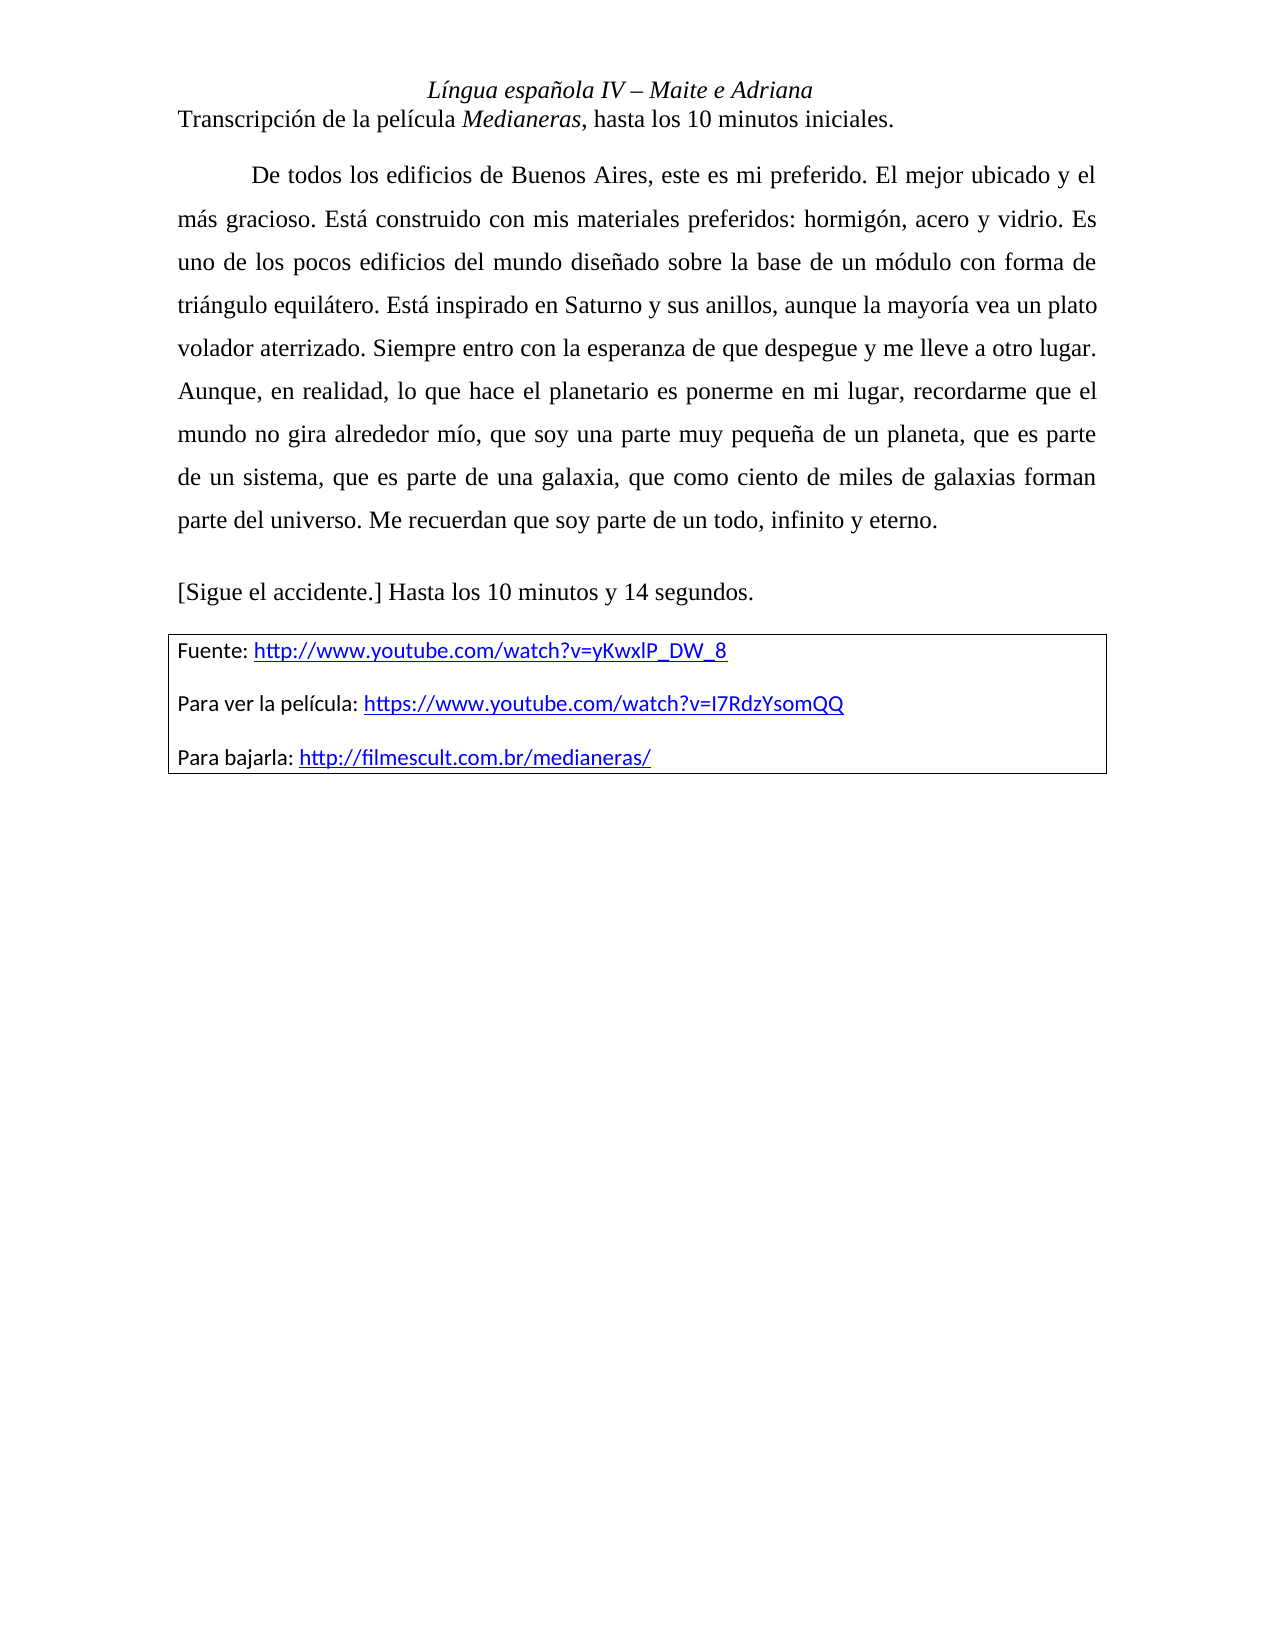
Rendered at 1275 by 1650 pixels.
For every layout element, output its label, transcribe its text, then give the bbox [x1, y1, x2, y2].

text Para ver la película: https://www.youtube.com/watch?v=I7RdzYsomQQ [169, 686, 1106, 718]
text Para bajarla: http://filmescult.com.br/medianeras/ [169, 739, 1106, 773]
text Fuente: http://www.youtube.com/watch?v=yKwxlP_DW_8 [169, 635, 1106, 664]
text [Sigue el accidente.] Hasta los 10 minutos y 14 segundos. [177, 577, 1098, 605]
text De todos los edificios de Buenos Aires, este es mi preferido. El mejor ubicado y el más gracioso. Está construido con mis materiales preferidos: hormigón, acero y vidrio. Es uno de los pocos edificios del mundo diseñado sobre la base de un módulo con forma de triángulo equilátero. Está inspirado en Saturno y sus anillos, aunque la mayoría vea un plato volador aterrizado. Siempre entro con la esperanza de que despegue y me lleve a otro lugar. Aunque, en realidad, lo que hace el planetario es ponerme en mi lugar, recordarme que el mundo no gira alrededor mío, que soy una parte muy pequeña de un planeta, que es parte de un sistema, que es parte de una galaxia, que como ciento de miles de galaxias forman parte del universo. Me recuerdan que soy parte de un todo, infinito y eterno. [177, 161, 1098, 534]
